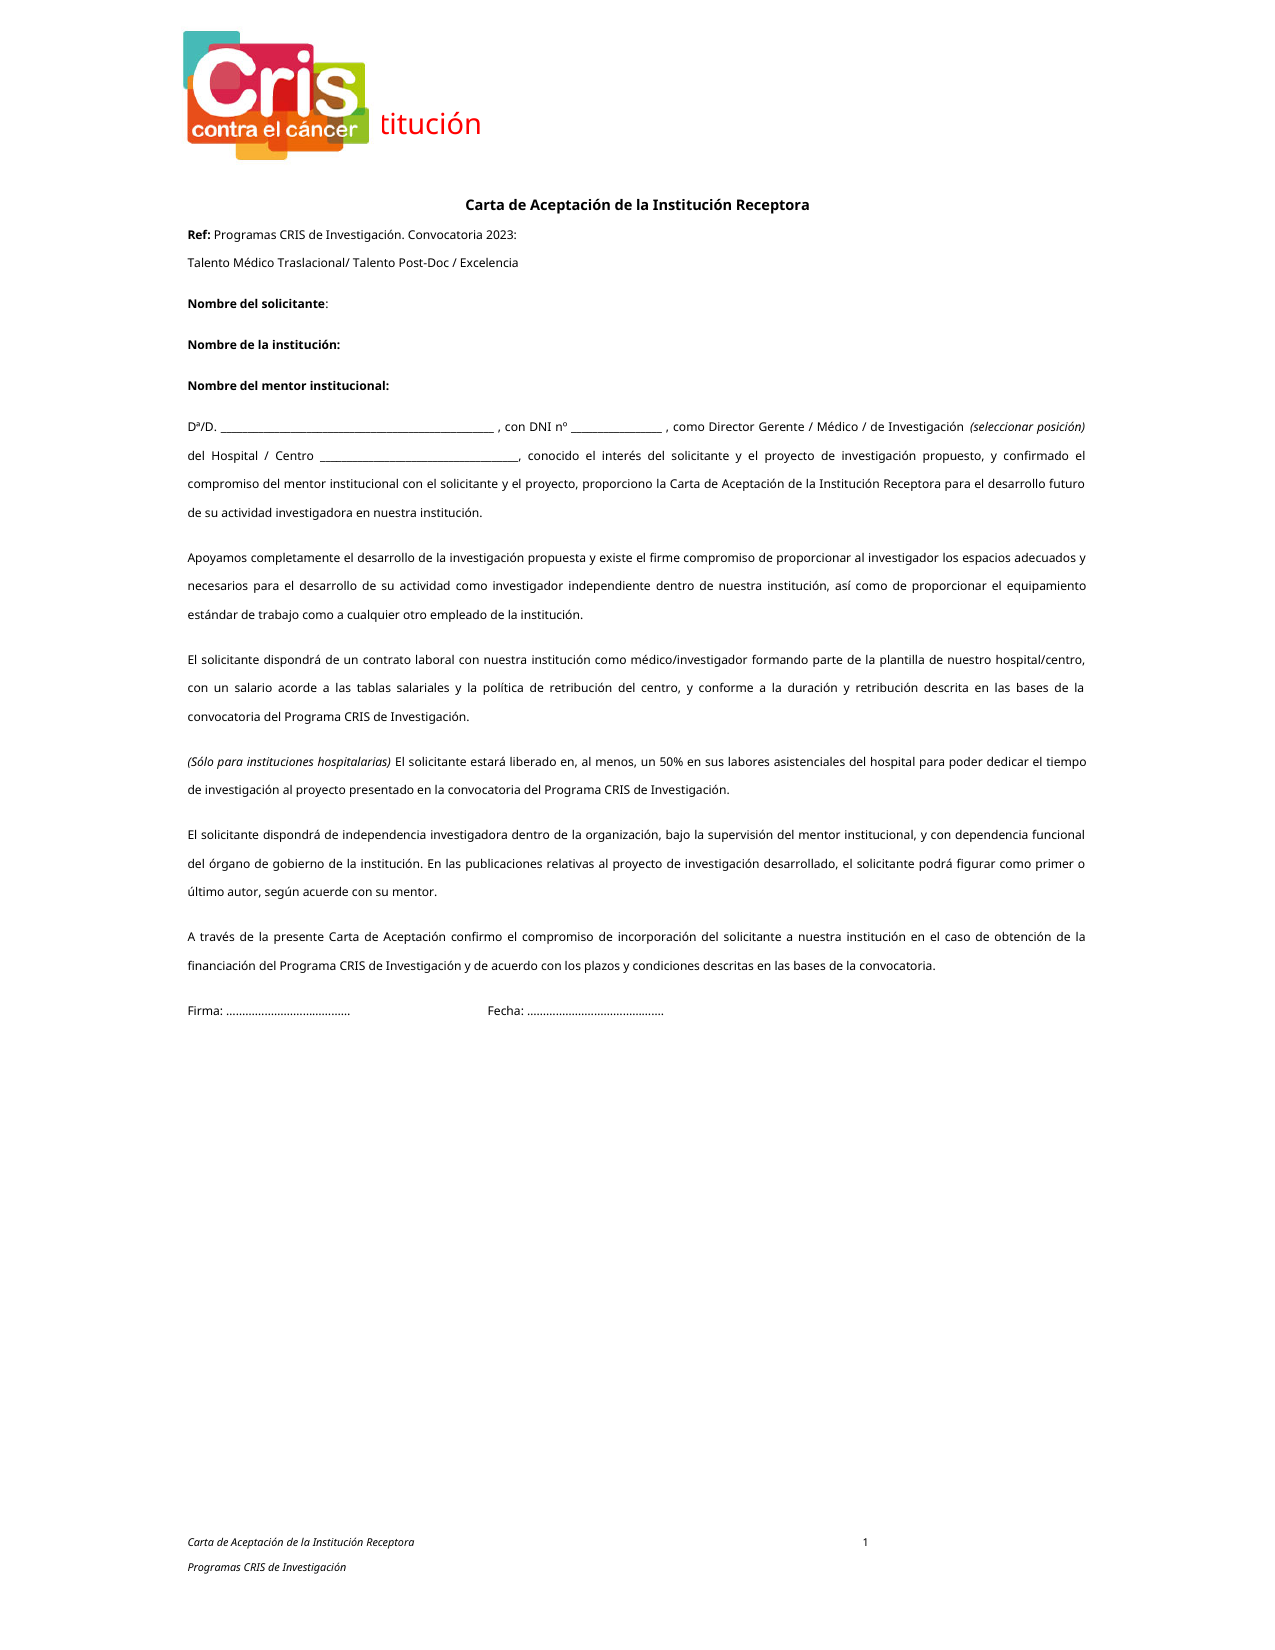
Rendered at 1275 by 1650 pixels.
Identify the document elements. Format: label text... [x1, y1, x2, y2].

text Nombre del solicitante: [187, 284, 1087, 312]
text El solicitante dispondrá de un contrato laboral con nuestra institución como médico/investigador formando parte de la plantilla de nuestro hospital/centro, con un salario acorde a las tablas salariales y la política de retribución del centro, y conforme a la duración y retribución descrita en las bases de la convocatoria del Programa CRIS de Investigación. [187, 639, 1087, 725]
text Apoyamos completamente el desarrollo de la investigación propuesta y existe el firme compromiso de proporcionar al investigador los espacios adecuados y necesarios para el desarrollo de su actividad como investigador independiente dentro de nuestra institución, así como de proporcionar el equipamiento estándar de trabajo como a cualquier otro empleado de la institución. [187, 537, 1087, 623]
text (Sólo para instituciones hospitalarias) El solicitante estará liberado en, al menos, un 50% en sus labores asistenciales del hospital para poder dedicar el tiempo de investigación al proyecto presentado en la convocatoria del Programa CRIS de Investigación. [187, 741, 1087, 798]
text Ref: Programas CRIS de Investigación. Convocatoria 2023: [187, 215, 1087, 243]
text Dª/D. ___________________________________________________ , con DNI nº _________________ , como Director Gerente / Médico / de Investigación (seleccionar posición) del Hospital / Centro _____________________________________, conocido el interés del solicitante y el proyecto de investigación propuesto, y confirmado el compromiso del mentor institucional con el solicitante y el proyecto, proporciono la Carta de Aceptación de la Institución Receptora para el desarrollo futuro de su actividad investigadora en nuestra institución. [187, 407, 1087, 521]
text Carta de Aceptación de la Institución Receptora [187, 181, 1087, 214]
text Talento Médico Traslacional/ Talento Post-Doc / Excelencia [187, 243, 1087, 272]
text Firma: ………………………………… Fecha: ……………………………………. [187, 991, 1087, 1019]
text A través de la presente Carta de Aceptación confirmo el compromiso de incorporación del solicitante a nuestra institución en el caso de obtención de la financiación del Programa CRIS de Investigación y de acuerdo con los plazos y condiciones descritas en las bases de la convocatoria. [187, 917, 1087, 974]
text Nombre del mentor institucional: [187, 366, 1087, 394]
text Nombre de la institución: [187, 325, 1087, 353]
picture [167, 12, 382, 168]
text El solicitante dispondrá de independencia investigadora dentro de la organización, bajo la supervisión del mentor institucional, y con dependencia funcional del órgano de gobierno de la institución. En las publicaciones relativas al proyecto de investigación desarrollado, el solicitante podrá figurar como primer o último autor, según acuerde con su mentor. [187, 815, 1087, 900]
